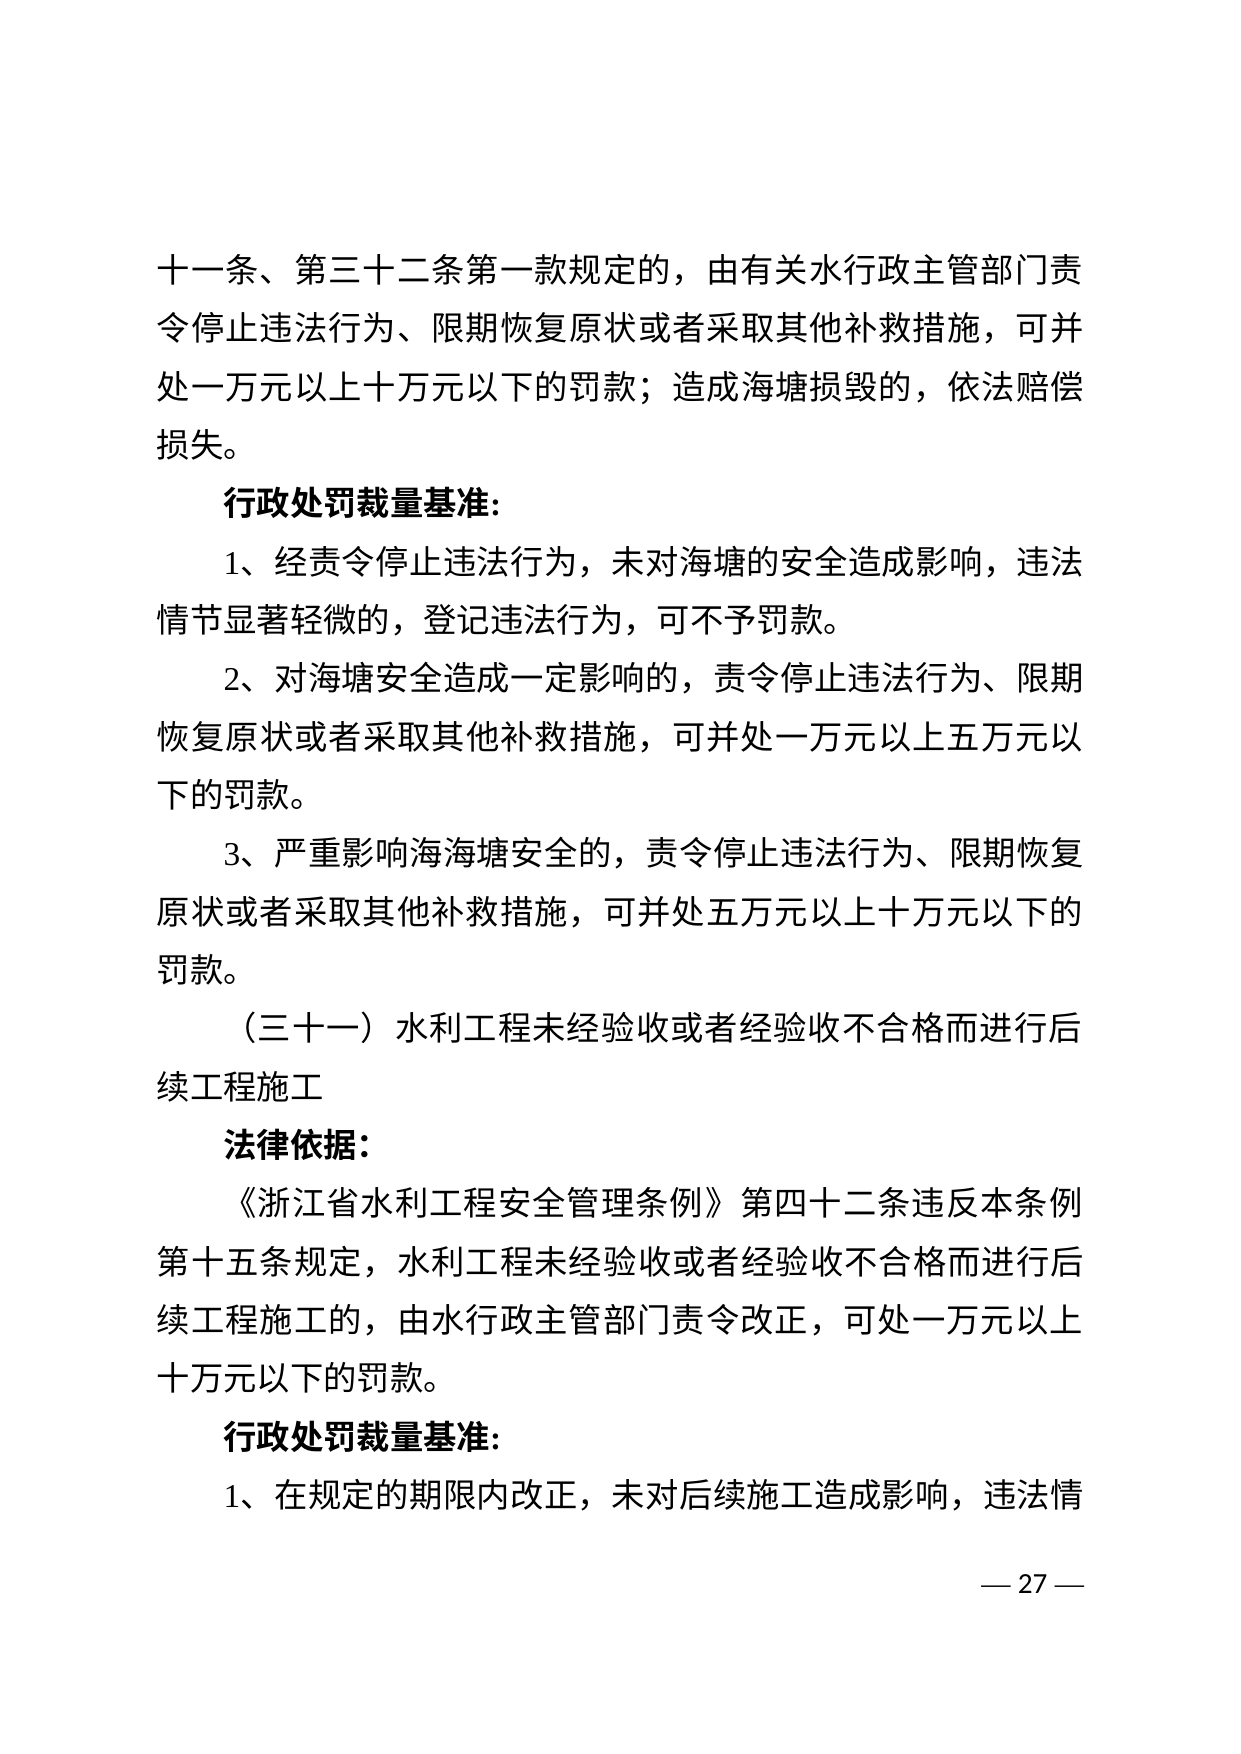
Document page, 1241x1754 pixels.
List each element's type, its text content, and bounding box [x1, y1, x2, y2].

text 《浙江省水利工程安全管理条例》第四十二条违反本条例第十五条规定，水利工程未经验收或者经验收不合格而进行后续工程施工的，由水行政主管部门责令改正，可处一万元以上十万元以下的罚款。 [157, 1169, 1084, 1402]
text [157, 236, 1084, 469]
text 行政处罚裁量基准: [157, 469, 1084, 527]
text 1、经责令停止违法行为，未对海塘的安全造成影响，违法情节显著轻微的，登记违法行为，可不予罚款。 [157, 527, 1084, 644]
text 2、对海塘安全造成一定影响的，责令停止违法行为、限期恢复原状或者采取其他补救措施，可并处一万元以上五万元以下的罚款。 [157, 644, 1084, 819]
text （三十一）水利工程未经验收或者经验收不合格而进行后续工程施工 [157, 994, 1084, 1111]
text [157, 1461, 1084, 1519]
text 行政处罚裁量基准: [157, 1402, 1084, 1461]
text 3、严重影响海海塘安全的，责令停止违法行为、限期恢复原状或者采取其他补救措施，可并处五万元以上十万元以下的罚款。 [157, 819, 1084, 994]
text 法律依据： [157, 1111, 1084, 1169]
